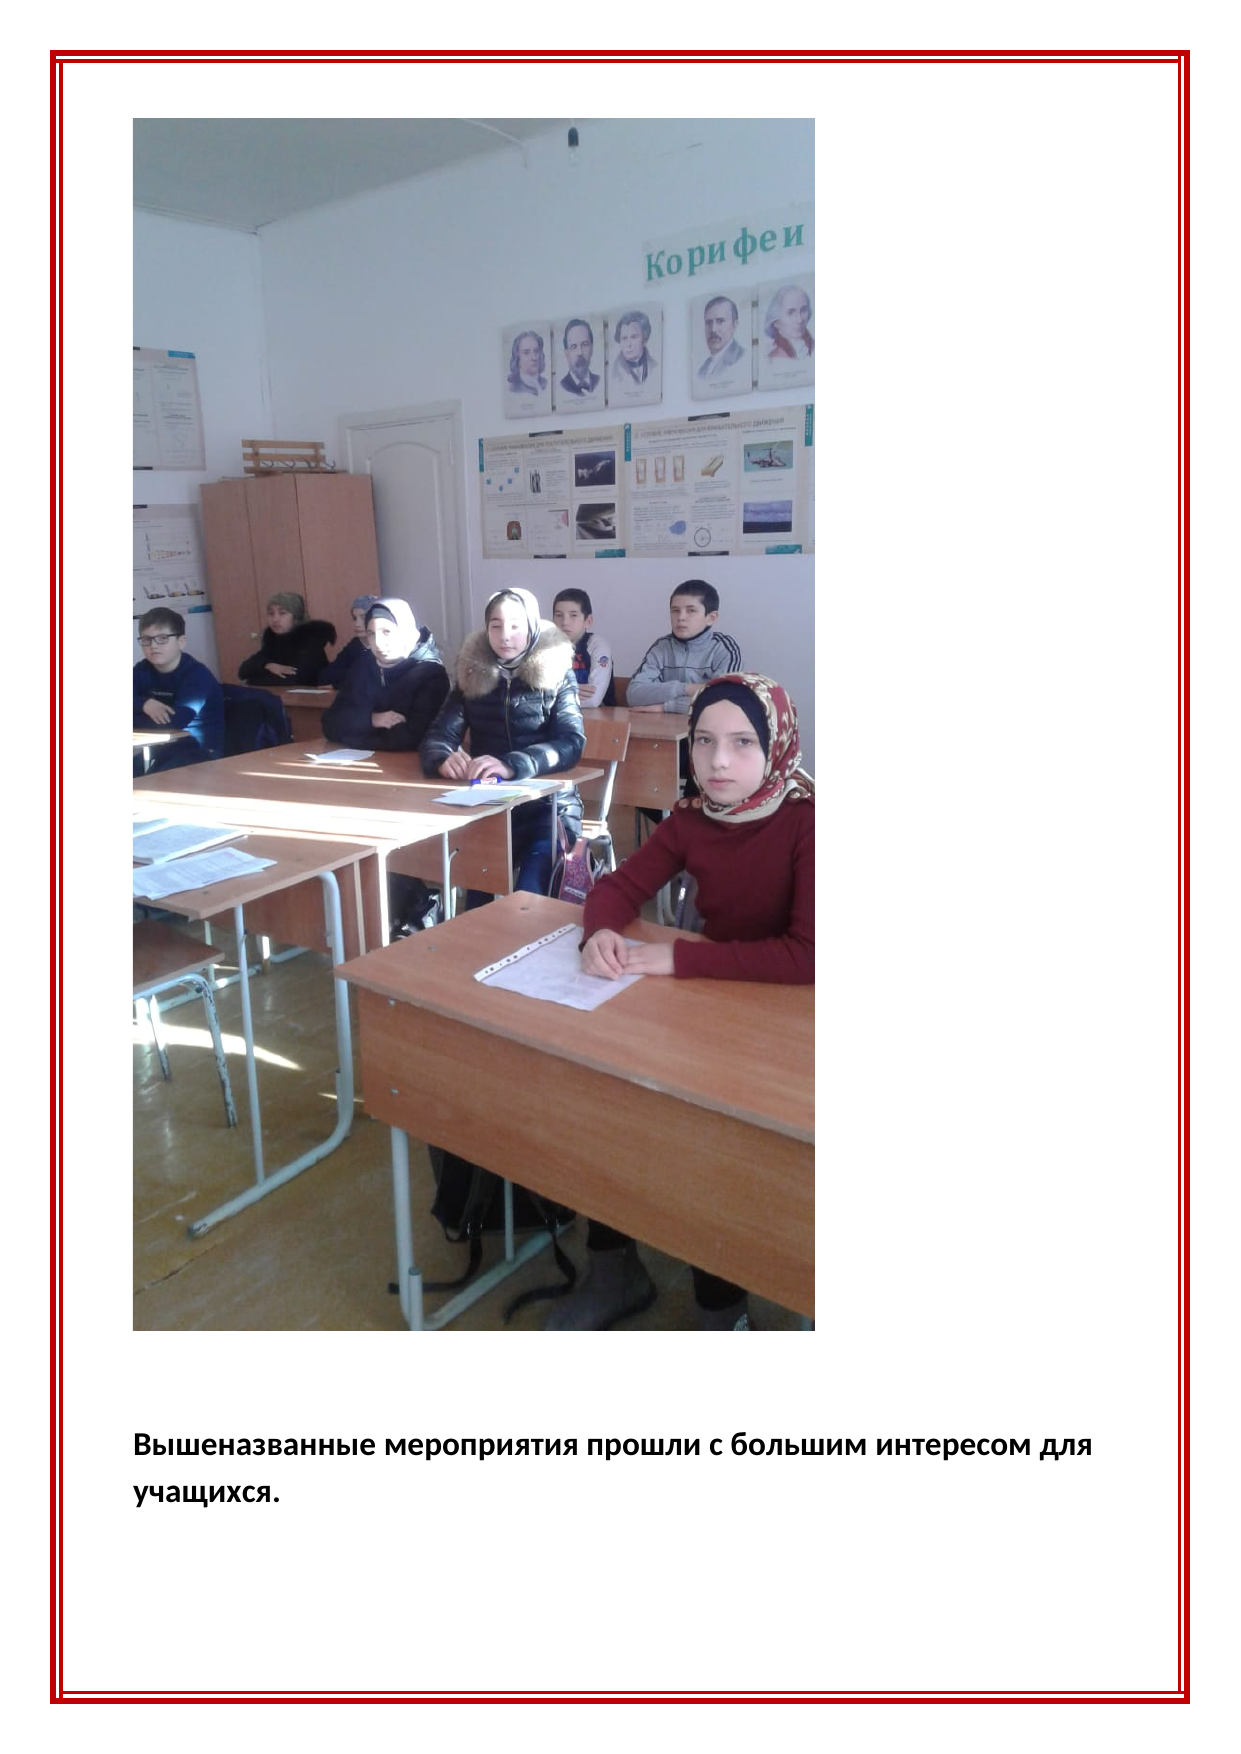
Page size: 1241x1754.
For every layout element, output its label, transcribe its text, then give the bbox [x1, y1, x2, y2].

picture [132, 118, 815, 1331]
text Вышеназванные мероприятия прошли с большим интересом для учащихся. [133, 1423, 1122, 1510]
